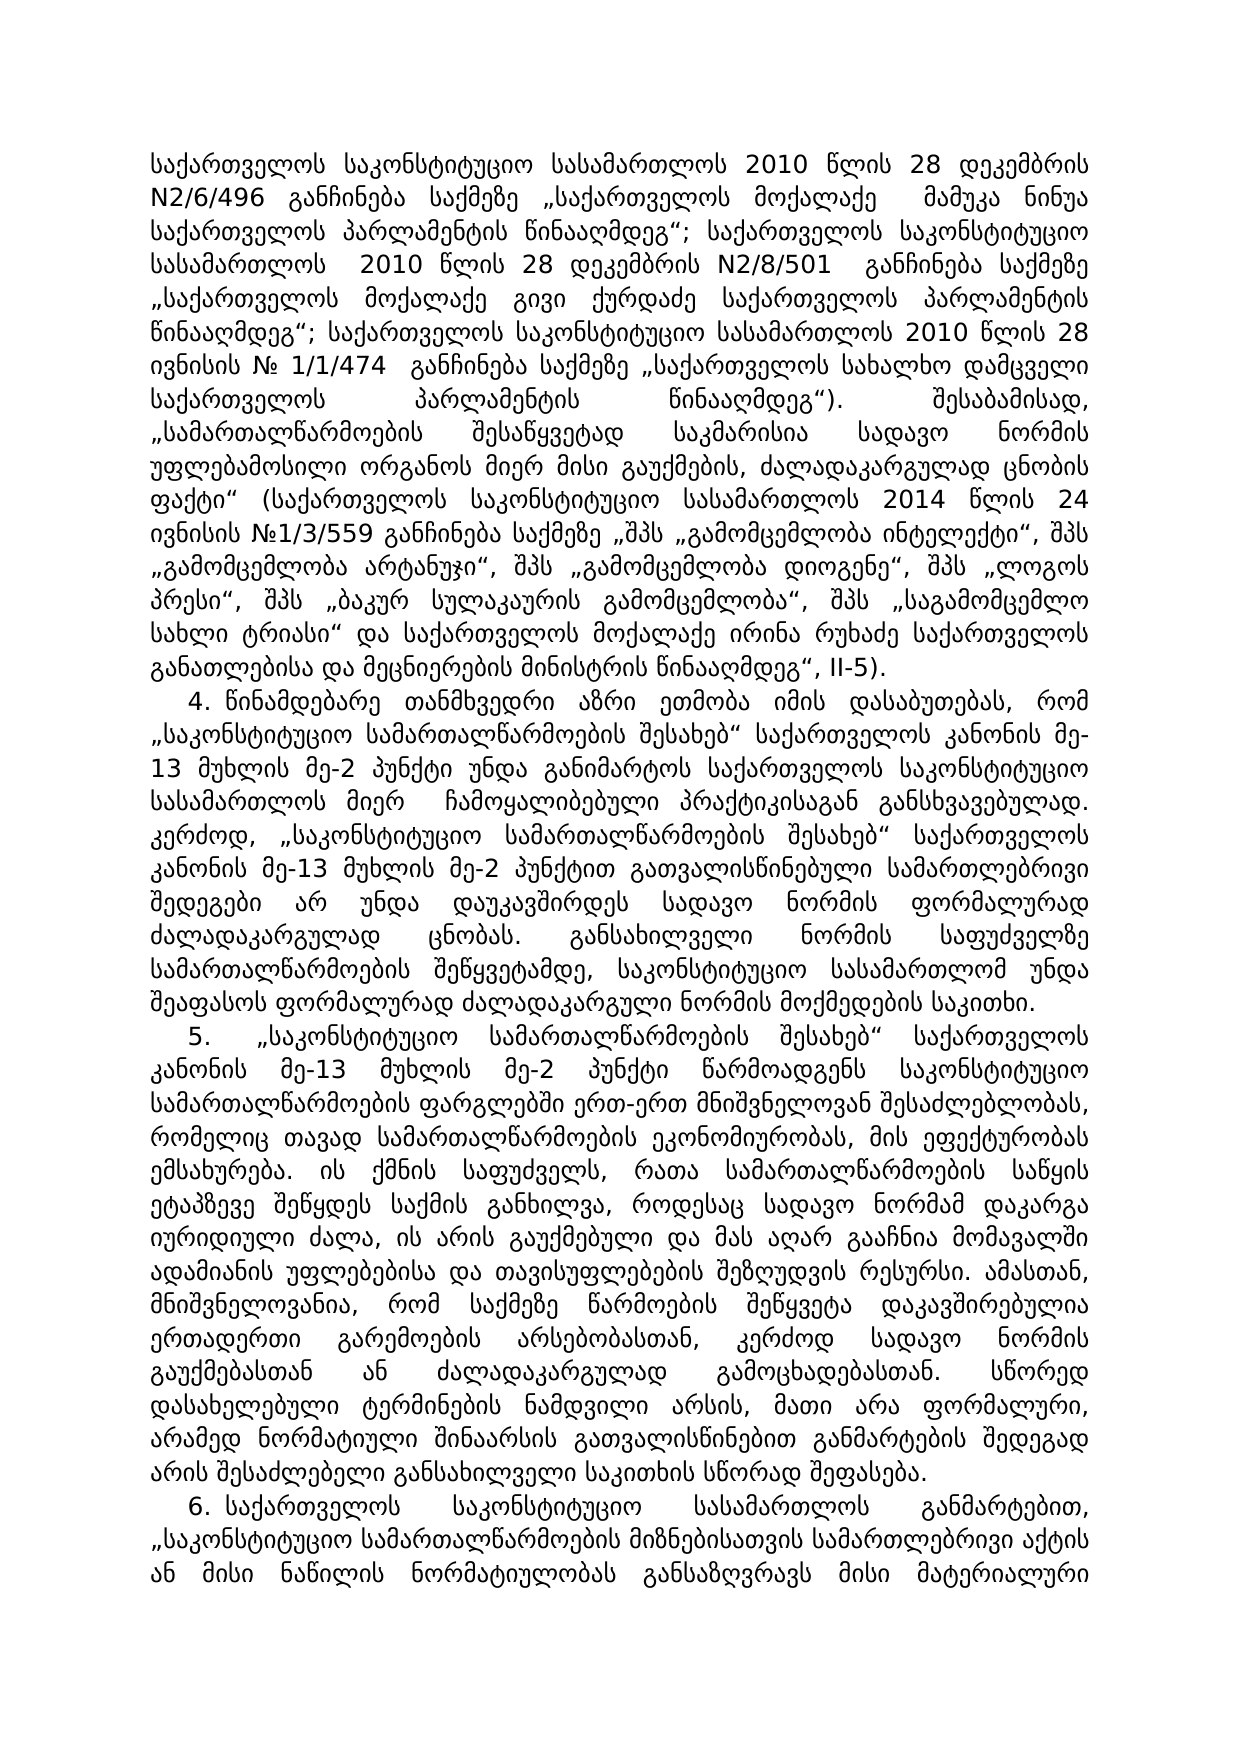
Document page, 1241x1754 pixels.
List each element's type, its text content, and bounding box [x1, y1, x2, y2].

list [150, 1492, 1090, 1588]
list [150, 150, 1090, 682]
list „საკონსტიტუციო სამართალწარმოების შესახებ“ საქართველოს კანონის მე-13 მუხლის მე-2 პუნქტი წარმოადგენს საკონსტიტუციო სამართალწარმოების ფარგლებში ერთ-ერთ მნიშვნელოვან შესაძლებლობას, რომელიც თავად სამართალწარმოების ეკონომიურობას, მის ეფექტურობას ემსახურება. ის ქმნის საფუძველს, რათა სამართალწარმოების საწყის ეტაპზევე შეწყდეს საქმის განხილვა, როდესაც სადავო ნორმამ დაკარგა იურიდიული ძალა, ის არის გაუქმებული და მას აღარ გააჩნია მომავალში ადამიანის უფლებებისა და თავისუფლებების შეზღუდვის რესურსი. ამასთან, მნიშვნელოვანია, რომ საქმეზე წარმოების შეწყვეტა დაკავშირებულია ერთადერთი გარემოების არსებობასთან, კერძოდ სადავო ნორმის გაუქმებასთან ან ძალადაკარგულად გამოცხადებასთან. სწორედ დასახელებული ტერმინების ნამდვილი არსის, მათი არა ფორმალური, არამედ ნორმატიული შინაარსის გათვალისწინებით განმარტების შედეგად არის შესაძლებელი განსახილველი საკითხის სწორად შეფასება. [150, 1022, 1090, 1487]
list წინამდებარე თანმხვედრი აზრი ეთმობა იმის დასაბუთებას, რომ „საკონსტიტუციო სამართალწარმოების შესახებ“ საქართველოს კანონის მე-13 მუხლის მე-2 პუნქტი უნდა განიმარტოს საქართველოს საკონსტიტუციო სასამართლოს მიერ ჩამოყალიბებული პრაქტიკისაგან განსხვავებულად. კერძოდ, „საკონსტიტუციო სამართალწარმოების შესახებ“ საქართველოს კანონის მე-13 მუხლის მე-2 პუნქტით გათვალისწინებული სამართლებრივი შედეგები არ უნდა დაუკავშირდეს სადავო ნორმის ფორმალურად ძალადაკარგულად ცნობას. განსახილველი ნორმის საფუძველზე სამართალწარმოების შეწყვეტამდე, საკონსტიტუციო სასამართლომ უნდა შეაფასოს ფორმალურად ძალადაკარგული ნორმის მოქმედების საკითხი. [150, 687, 1090, 1018]
